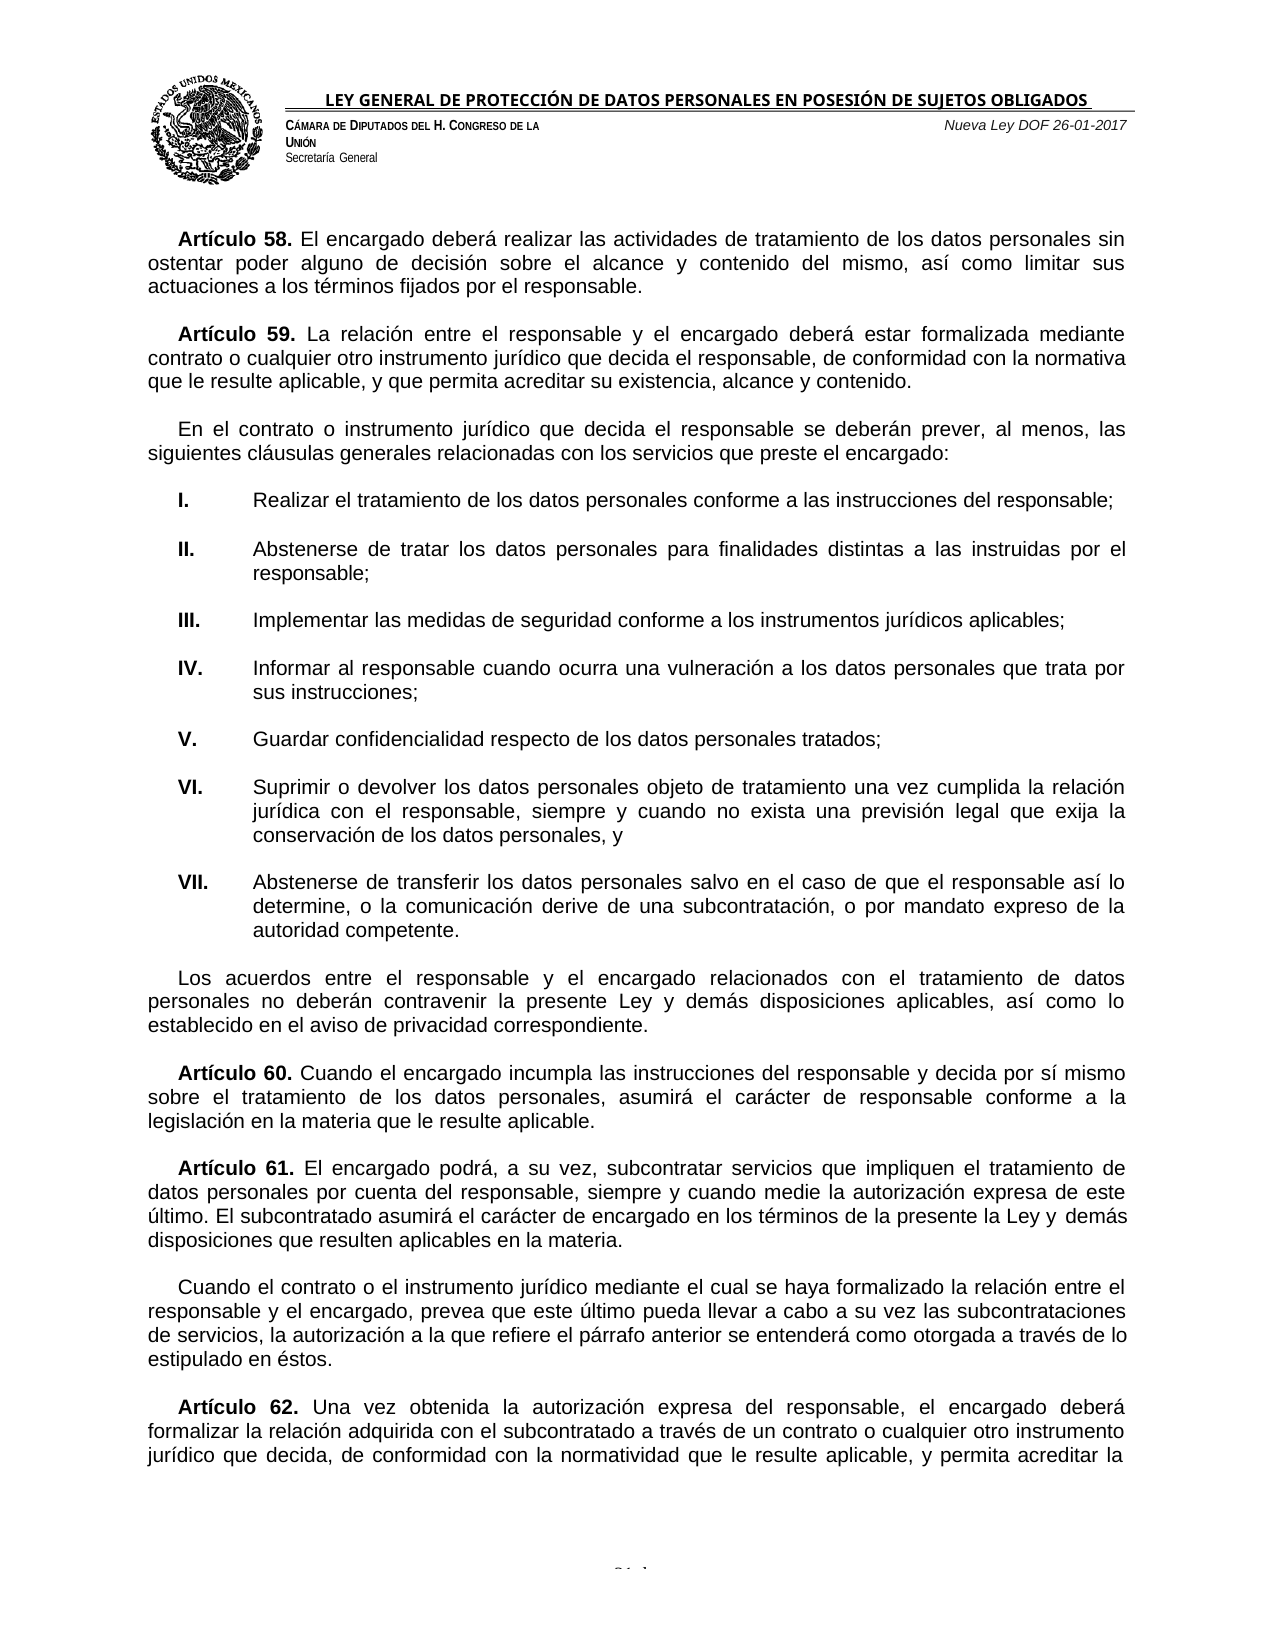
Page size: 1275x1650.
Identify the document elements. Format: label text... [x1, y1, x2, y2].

list Realizar el tratamiento de los datos personales conforme a las instrucciones del responsable; [178, 488, 1139, 512]
text Cuando el contrato o el instrumento jurídico mediante el cual se haya formalizado la relación entre el responsable y el encargado, prevea que este último pueda llevar a cabo a su vez las subcontrataciones de servicios, la autorización a la que refiere el párrafo anterior se entenderá como otorgada a través de lo estipulado en éstos. [148, 1275, 1127, 1371]
text Artículo 62. Una vez obtenida la autorización expresa del responsable, el encargado deberá formalizar la relación adquirida con el subcontratado a través de un contrato o cualquier otro instrumento jurídico que decida, de conformidad con la normatividad que le resulte aplicable, y permita acreditar la [148, 1394, 1127, 1466]
text Artículo 58. El encargado deberá realizar las actividades de tratamiento de los datos personales sin ostentar poder alguno de decisión sobre el alcance y contenido del mismo, así como limitar sus actuaciones a los términos fijados por el responsable. [148, 226, 1127, 298]
picture [150, 75, 263, 185]
list Suprimir o devolver los datos personales objeto de tratamiento una vez cumplida la relación jurídica con el responsable, siempre y cuando no exista una previsión legal que exija la conservación de los datos personales, y [178, 775, 1127, 847]
text En el contrato o instrumento jurídico que decida el responsable se deberán prever, al menos, las siguientes cláusulas generales relacionadas con los servicios que preste el encargado: [148, 417, 1128, 465]
text Los acuerdos entre el responsable y el encargado relacionados con el tratamiento de datos personales no deberán contravenir la presente Ley y demás disposiciones aplicables, así como lo establecido en el aviso de privacidad correspondiente. [148, 965, 1126, 1037]
list Implementar las medidas de seguridad conforme a los instrumentos jurídicos aplicables; [178, 608, 1139, 632]
list Informar al responsable cuando ocurra una vulneración a los datos personales que trata por sus instrucciones; [178, 656, 1126, 703]
text Artículo 60. Cuando el encargado incumpla las instrucciones del responsable y decida por sí mismo sobre el tratamiento de los datos personales, asumirá el carácter de responsable conforme a la legislación en la materia que le resulte aplicable. [148, 1061, 1127, 1133]
list Abstenerse de transferir los datos personales salvo en el caso de que el responsable así lo determine, o la comunicación derive de una subcontratación, o por mandato expreso de la autoridad competente. [178, 870, 1126, 942]
list Guardar confidencialidad respecto de los datos personales tratados; [178, 727, 1139, 751]
text Artículo 59. La relación entre el responsable y el encargado deberá estar formalizada mediante contrato o cualquier otro instrumento jurídico que decida el responsable, de conformidad con la normativa que le resulte aplicable, y que permita acreditar su existencia, alcance y contenido. [148, 321, 1127, 393]
text Artículo 61. El encargado podrá, a su vez, subcontratar servicios que impliquen el tratamiento de datos personales por cuenta del responsable, siempre y cuando medie la autorización expresa de este último. El subcontratado asumirá el carácter de encargado en los términos de la presente la Ley y demás disposiciones que resulten aplicables en la materia. [148, 1156, 1128, 1252]
list Abstenerse de tratar los datos personales para finalidades distintas a las instruidas por el responsable; [178, 536, 1127, 584]
